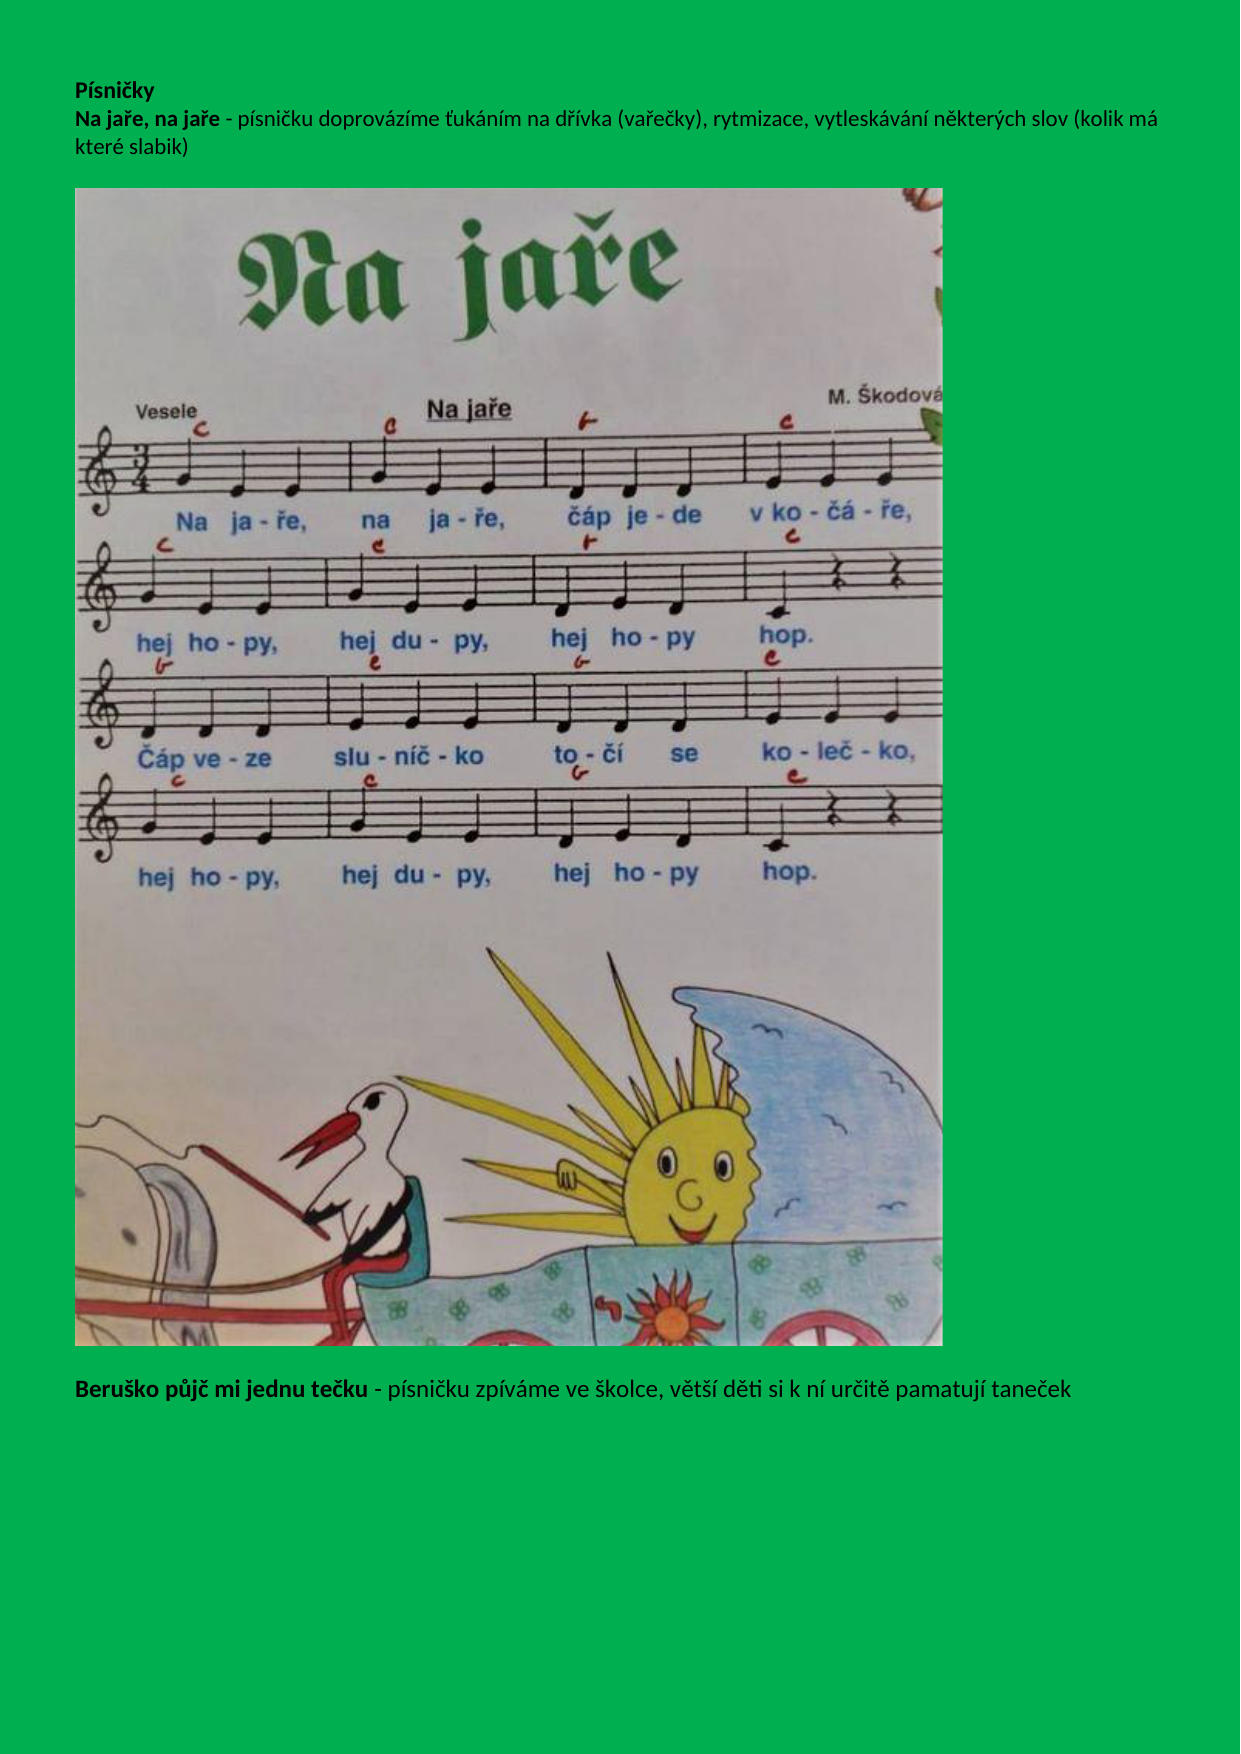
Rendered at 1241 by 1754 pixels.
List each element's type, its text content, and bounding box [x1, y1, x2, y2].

text Beruško půjč mi jednu tečku - písničku zpíváme ve školce, větší děti si k ní určitě pamatují taneček [75, 1373, 1165, 1404]
text Písničky [75, 75, 1165, 104]
text Na jaře, na jaře - písničku doprovázíme ťukáním na dřívka (vařečky), rytmizace, vytleskávání některých slov (kolik má které slabik) [75, 104, 1165, 160]
